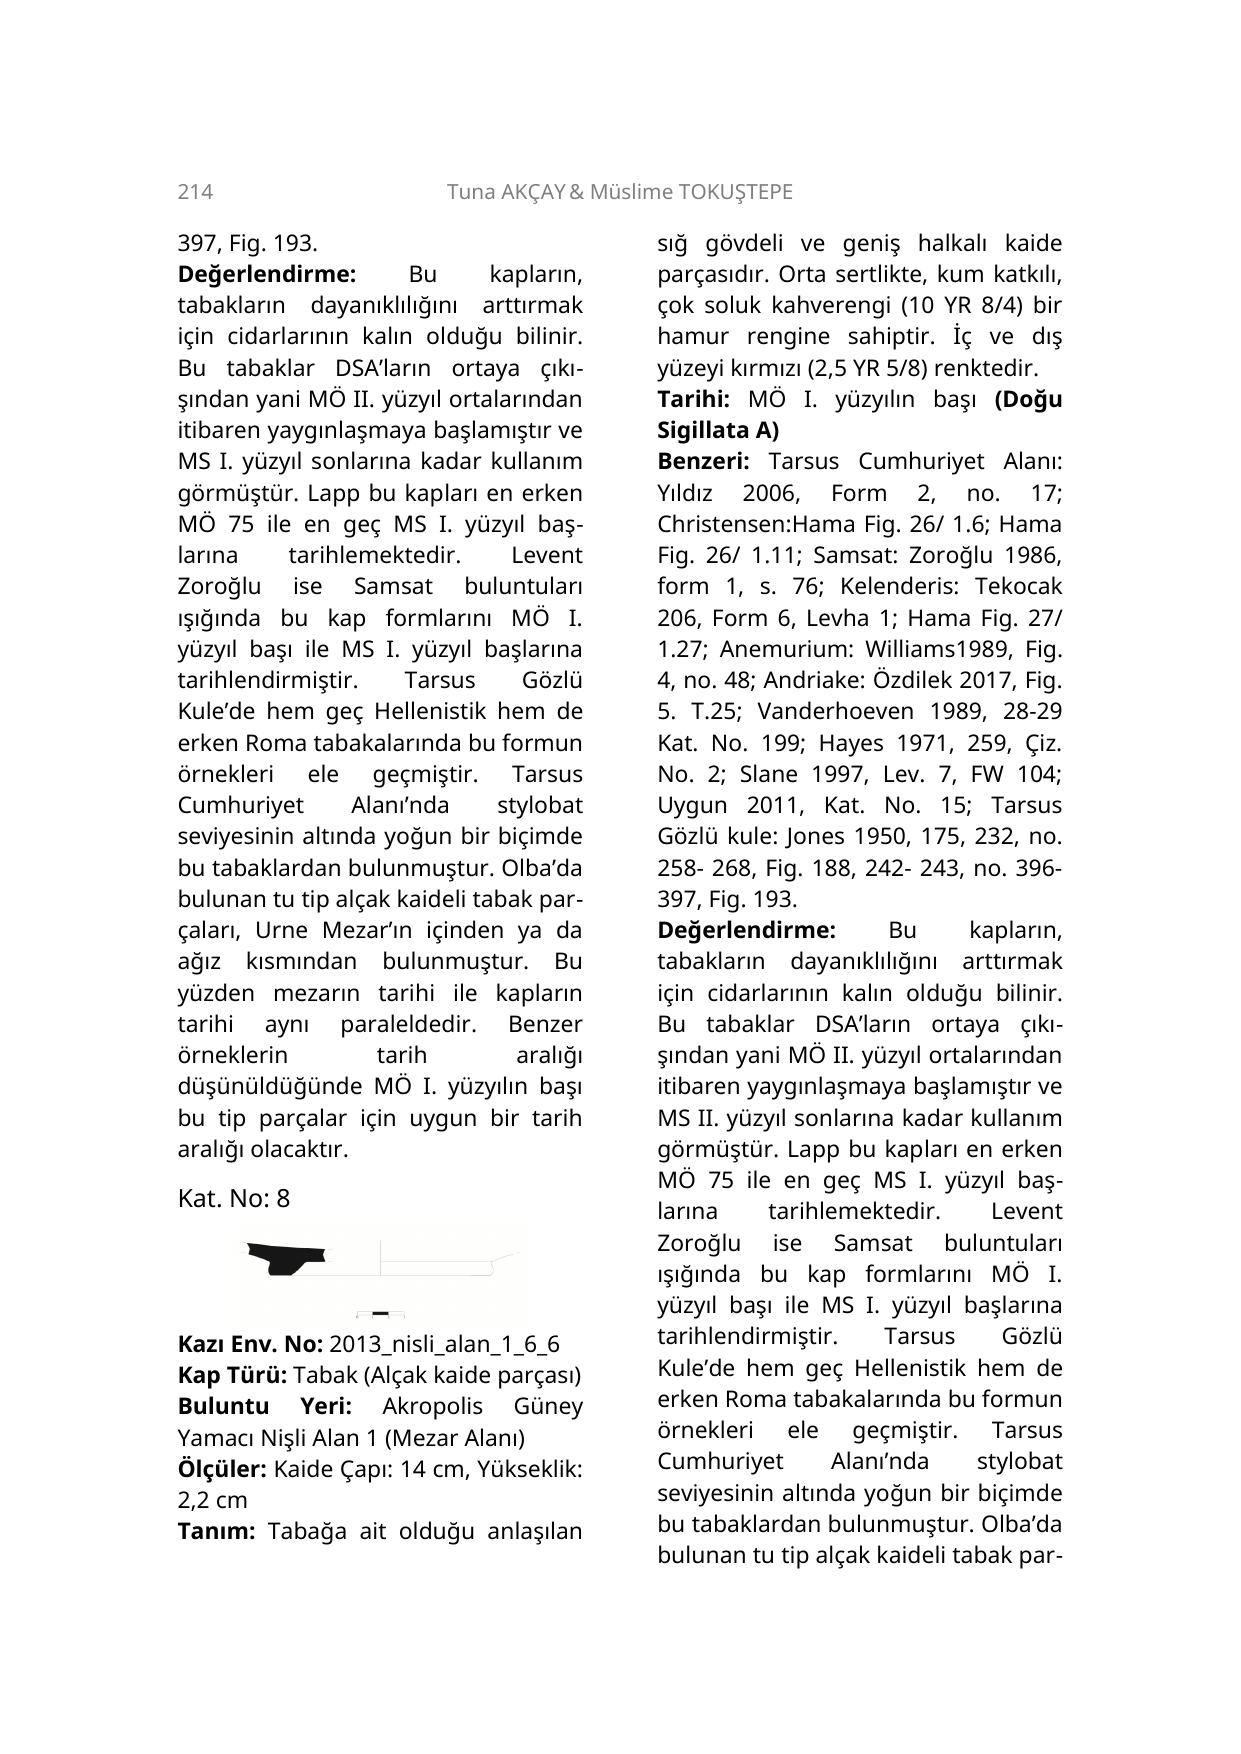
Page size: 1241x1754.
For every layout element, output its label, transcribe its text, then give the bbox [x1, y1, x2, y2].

text Kazı Env. No: 2013_nisli_alan_1_6_6 [177, 1328, 583, 1359]
text Ölçüler: Kaide Çapı: 14 cm, Yükseklik: 2,2 cm [177, 1453, 583, 1515]
text Kap Türü: Tabak (Alçak kaide parçası) [177, 1359, 583, 1390]
text Tarihi: MÖ I. yüzyılın başı (Doğu Sigillata A) [657, 383, 1063, 445]
text Tanım: Tabağa ait olduğu anlaşılan sığ gövdeli ve geniş halkalı kaide parçasıdır. Orta sertlikte, kum katkılı, çok soluk kahverengi (10 YR 8/4) bir hamur rengine sahiptir. İç ve dış yüzeyi kırmızı (2,5 YR 5/8) renktedir. [657, 226, 1063, 383]
text Buluntu Yeri: Akropolis Güney Yamacı Nişli Alan 1 (Mezar Alanı) [177, 1390, 583, 1453]
picture [232, 1221, 528, 1328]
text Benzeri: Tarsus Cumhuriyet Alanı: Yıldız 2006, Form 2, no. 17; Christensen:Hama Fig. 26/ 1.6; Hama Fig. 26/ 1.11; Samsat: Zoroğlu 1986, form 1, s. 76; Kelenderis: Tekocak 206, Form 6, Levha 1; Hama Fig. 27/ 1.27; Anemurium: Williams1989, Fig. 4, no. 48; Andriake: Özdilek 2017, Fig. 5. T.25; Vanderhoeven 1989, 28-29 Kat. No. 199; Hayes 1971, 259, Çiz. No. 2; Slane 1997, Lev. 7, FW 104; Uygun 2011, Kat. No. 15; Tarsus Gözlü kule: Jones 1950, 175, 232, no. 258- 268, Fig. 188, 242- 243, no. 396- 397, Fig. 193. [657, 445, 1063, 914]
text Kat. No: 8 [177, 1181, 583, 1215]
text Değerlendirme: Bu kapların, tabakların dayanıklılığını arttırmak için cidarlarının kalın olduğu bilinir. Bu tabaklar DSA’ların ortaya çıkışından yani MÖ II. yüzyıl ortalarından itibaren yaygınlaşmaya başlamıştır ve MS I. yüzyıl sonlarına kadar kullanım görmüştür. Lapp bu kapları en erken MÖ 75 ile en geç MS I. yüzyıl başlarına tarihlemektedir. Levent Zoroğlu ise Samsat buluntuları ışığında bu kap formlarını MÖ I. yüzyıl başı ile MS I. yüzyıl başlarına tarihlendirmiştir. Tarsus Gözlü Kule’de hem geç Hellenistik hem de erken Roma tabakalarında bu formun örnekleri ele geçmiştir. Tarsus Cumhuriyet Alanı’nda stylobat seviyesinin altında yoğun bir biçimde bu tabaklardan bulunmuştur. Olba’da bulunan tu tip alçak kaideli tabak parçaları, Urne Mezar’ın içinden ya da ağız kısmından bulunmuştur. Bu yüzden mezarın tarihi ile kapların tarihi aynı paraleldedir. Benzer örneklerin tarih aralığı düşünüldüğünde MÖ I. yüzyılın başı bu tip parçalar için uygun bir tarih aralığı olacaktır. [177, 258, 583, 1164]
